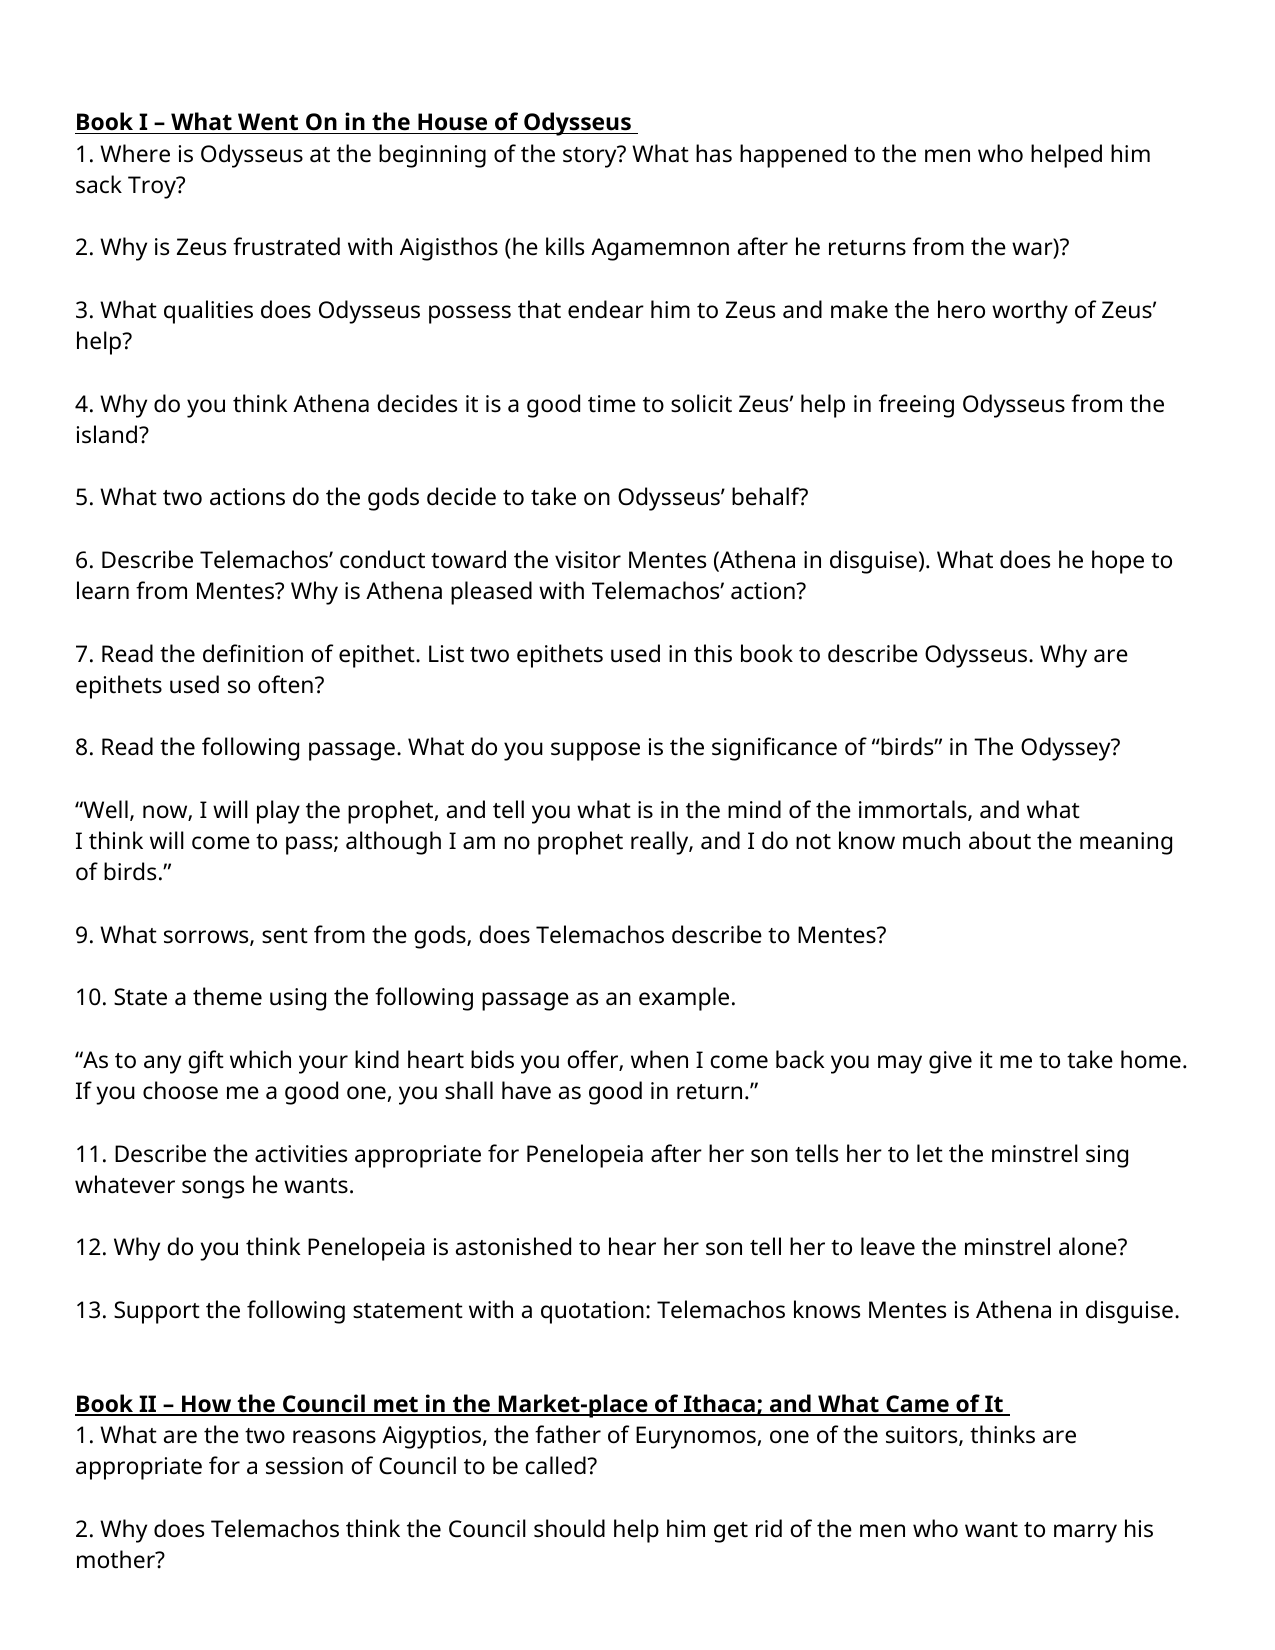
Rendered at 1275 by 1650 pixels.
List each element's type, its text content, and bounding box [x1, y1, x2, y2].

text “As to any gift which your kind heart bids you offer, when I come back you may give it me to take home. If you choose me a good one, you shall have as good in return.” [75, 1044, 1200, 1106]
text 8. Read the following passage. What do you suppose is the significance of “birds” in The Odyssey? [75, 731, 1200, 762]
text 4. Why do you think Athena decides it is a good time to solicit Zeus’ help in freeing Odysseus from the island? [75, 387, 1200, 450]
text 10. State a theme using the following passage as an example. [75, 981, 1200, 1012]
text 1. Where is Odysseus at the beginning of the story? What has happened to the men who helped him sack ? [75, 137, 1200, 200]
text Book I – What Went On in the House of Odysseus [75, 106, 1200, 137]
text 3. What qualities does Odysseus possess that endear him to Zeus and make the hero worthy of Zeus’ help? [75, 294, 1200, 356]
text 2. Why does Telemachos think the Council should help him get rid of the men who want to marry his mother? [75, 1512, 1200, 1575]
text 7. Read the definition of epithet. List two epithets used in this book to describe Odysseus. Why are epithets used so often? [75, 637, 1200, 700]
text I think will come to pass; although I am no prophet really, and I do not know much about the meaning of birds.” [75, 825, 1200, 887]
text 5. What two actions do the gods decide to take on Odysseus’ behalf? [75, 481, 1200, 512]
text 9. What sorrows, sent from the gods, does Telemachos describe to Mentes? [75, 919, 1200, 950]
text 1. What are the two reasons Aigyptios, the father of Eurynomos, one of the suitors, thinks are appropriate for a session of Council to be called? [75, 1419, 1200, 1481]
text “Well, now, I will play the prophet, and tell you what is in the mind of the immortals, and what [75, 794, 1200, 825]
text Book II – How the Council met in the Market-place of ; and What Came of It [75, 1387, 1200, 1419]
text 11. Describe the activities appropriate for Penelopeia after her son tells her to let the minstrel sing whatever songs he wants. [75, 1137, 1200, 1200]
text 12. Why do you think Penelopeia is astonished to hear her son tell her to leave the minstrel alone? [75, 1231, 1200, 1262]
text 13. Support the following statement with a quotation: Telemachos knows Mentes is Athena in disguise. [75, 1294, 1200, 1325]
text 2. Why is Zeus frustrated with Aigisthos (he kills Agamemnon after he returns from the war)? [75, 231, 1200, 262]
text 6. Describe Telemachos’ conduct toward the visitor Mentes (Athena in disguise). What does he hope to learn from Mentes? Why is Athena pleased with Telemachos’ action? [75, 544, 1200, 606]
